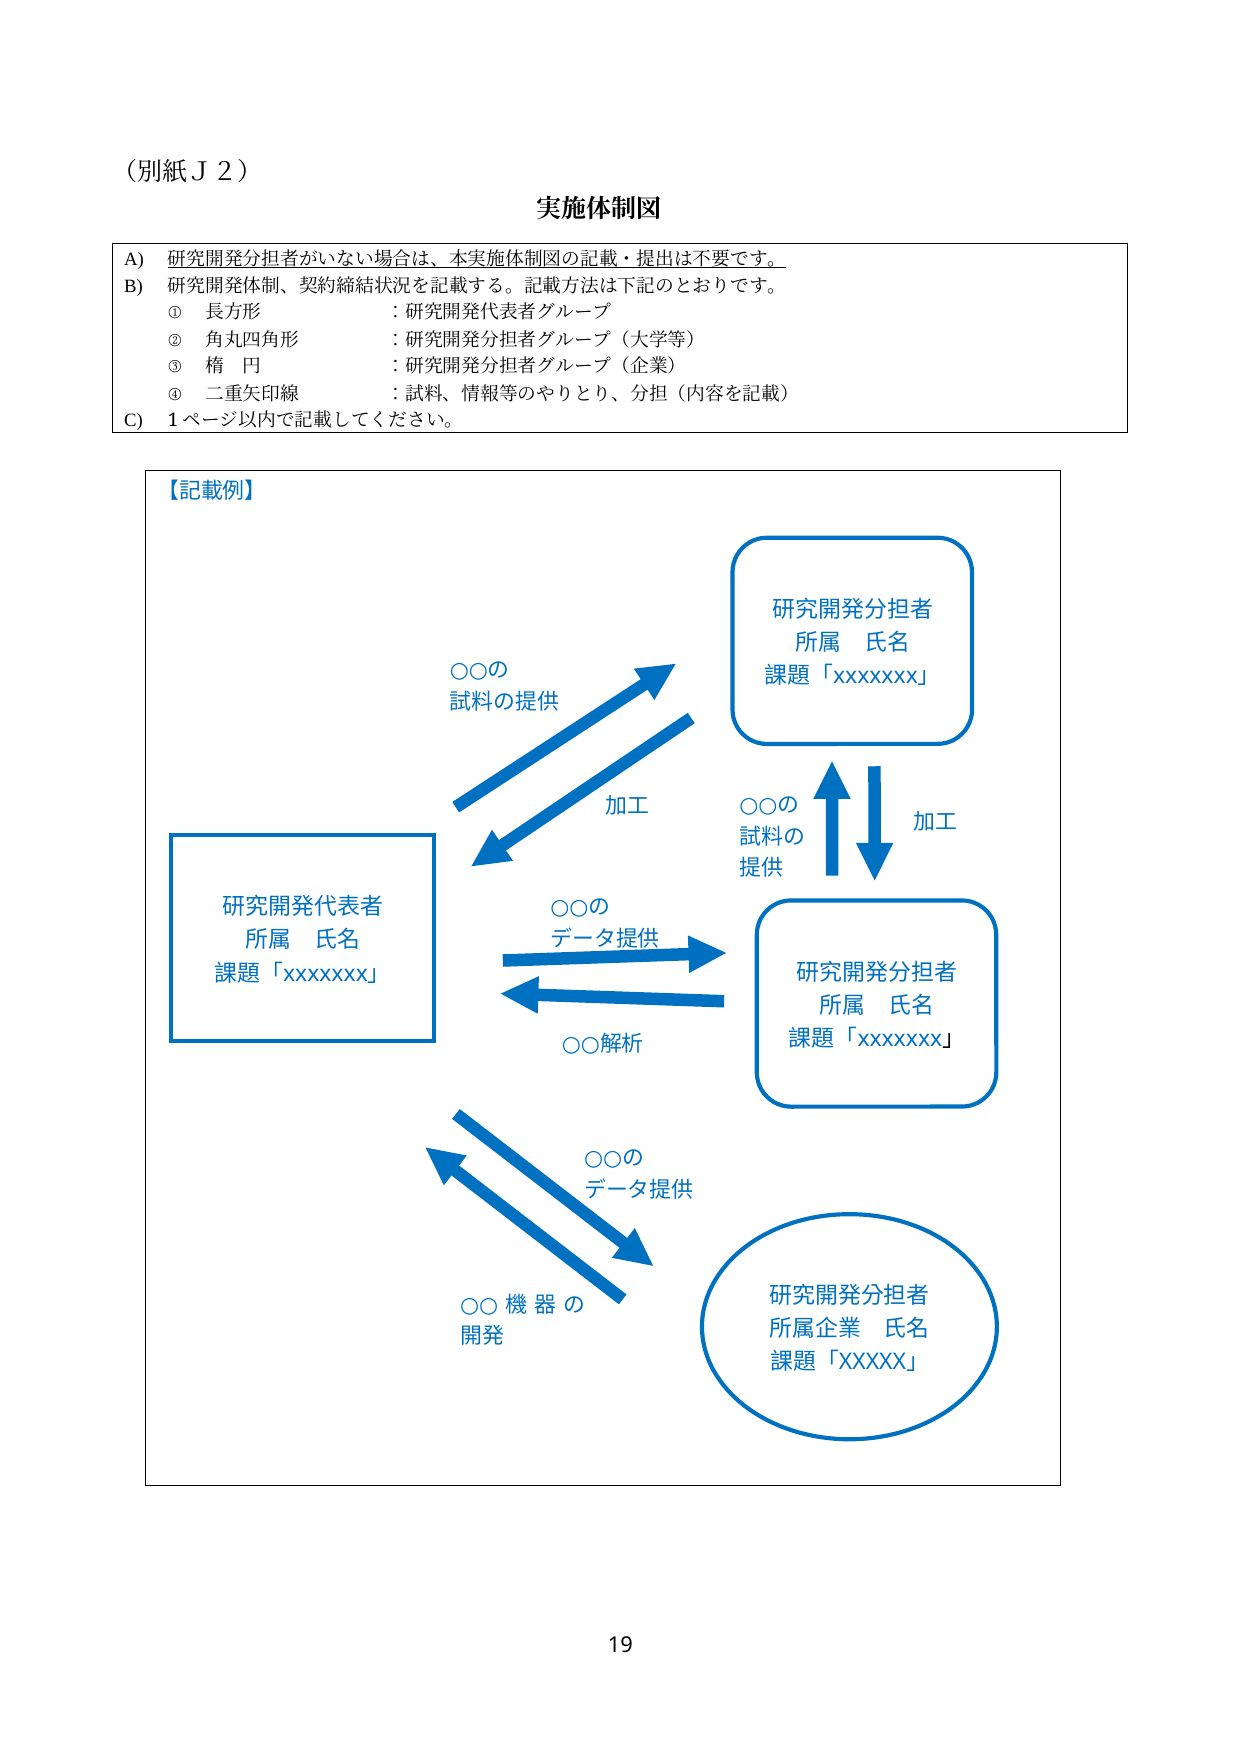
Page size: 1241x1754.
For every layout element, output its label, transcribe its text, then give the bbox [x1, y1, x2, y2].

table_header 【記載例】 [146, 471, 1060, 1485]
text 実施体制図 [112, 188, 1086, 224]
text （別紙Ｊ２） [112, 152, 1128, 188]
table_header 研究開発分担者がいない場合は、本実施体制図の記載・提出は不要です。 研究開発体制、契約締結状況を記載する。記載方法は下記のとおりです。 長方形 ：研究開発代表者グループ 角丸四角形 ：研究開発分担者グループ（大学等） 楕 円 ：研究開発分担者グループ（企業） 二重矢印線 ：試料、情報等のやりとり、分担（内容を記載） 1ページ以内で記載してください。 [113, 244, 1127, 432]
